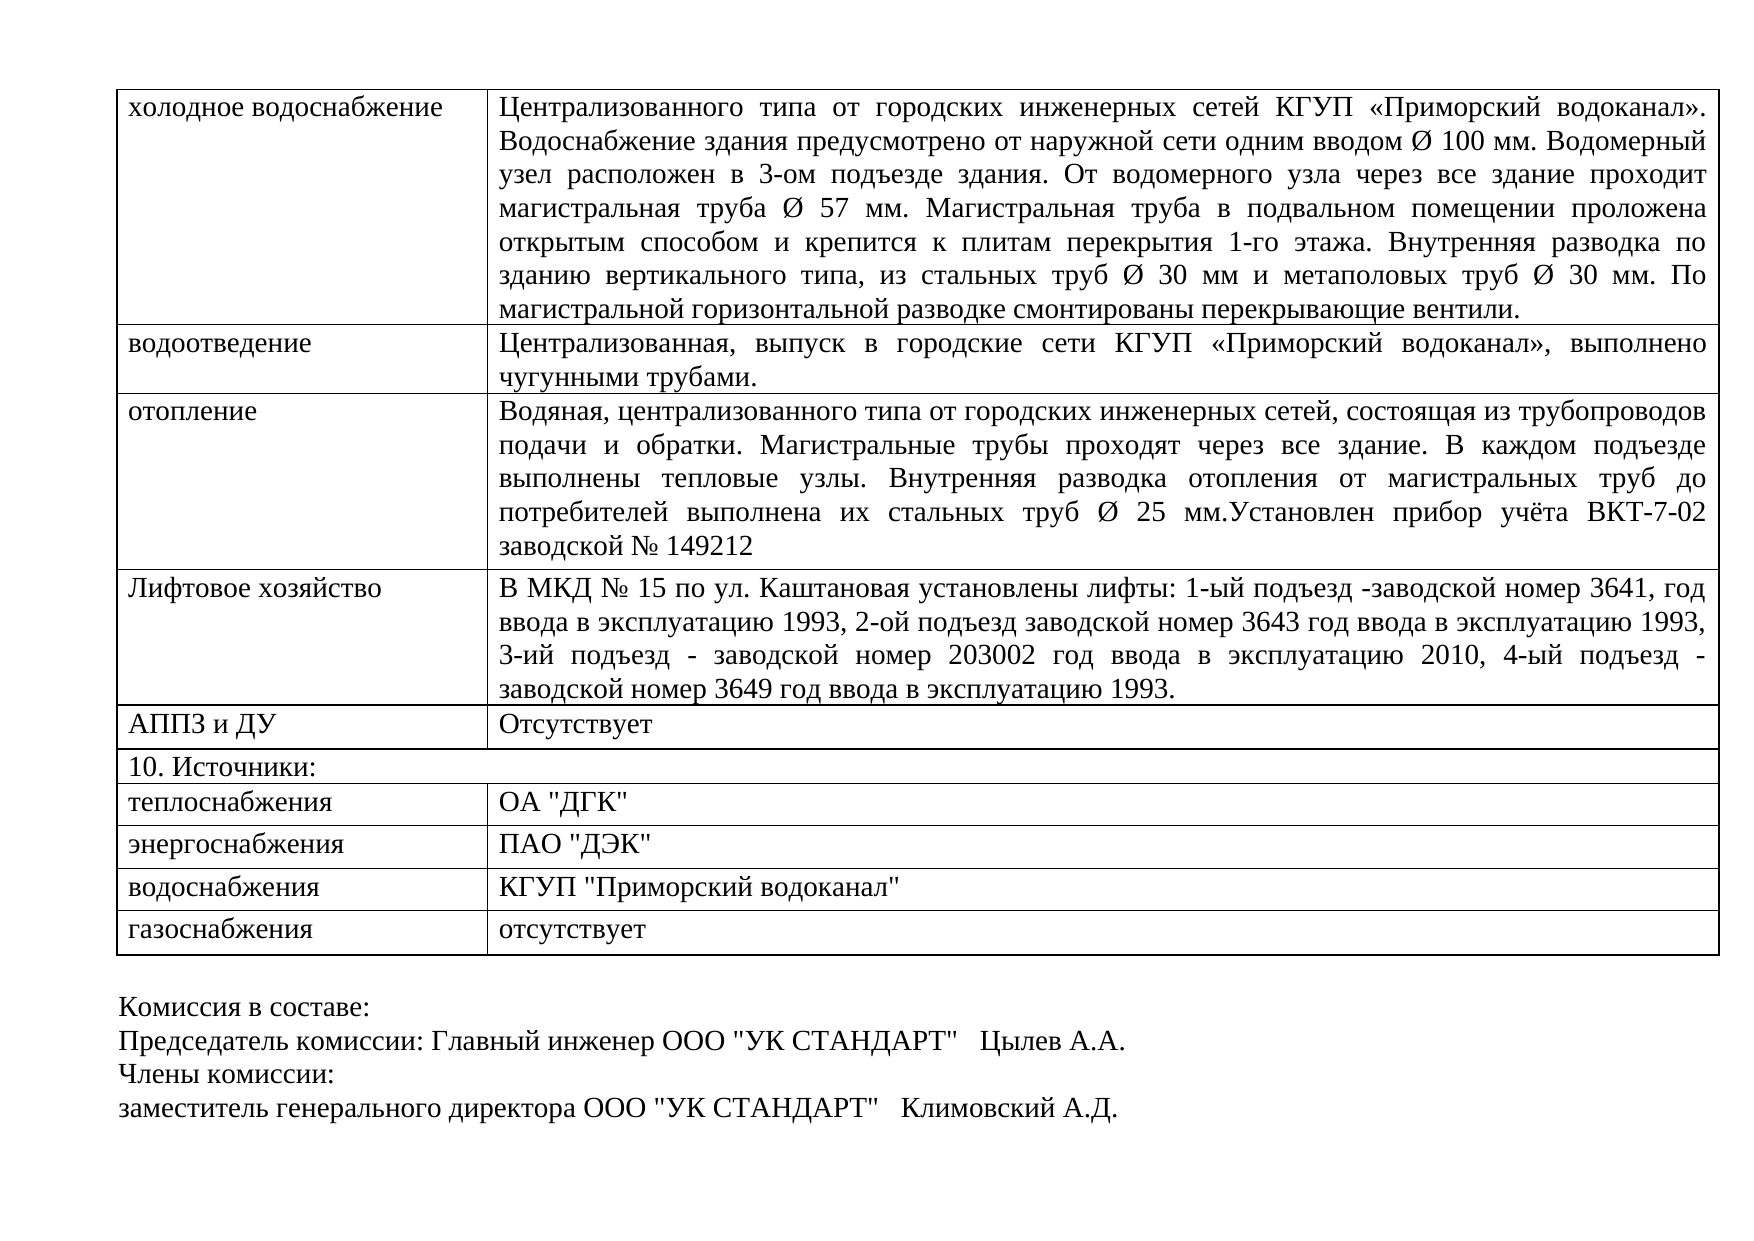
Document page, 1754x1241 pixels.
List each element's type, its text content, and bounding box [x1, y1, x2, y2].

table_cell Водяная, централизованного типа от городских инженерных сетей, состоящая из трубопроводов подачи и обратки. Магистральные трубы проходят через все здание. В каждом подъезде выполнены тепловые узлы. Внутренняя разводка отопления от магистральных труб до потребителей выполнена их стальных труб Ø 25 мм.Установлен прибор учёта ВКТ-7-02 заводской № 149212 [488, 394, 1718, 569]
table_cell Централизованного типа от городских инженерных сетей КГУП «Приморский водоканал». Водоснабжение здания предусмотрено от наружной сети одним вводом Ø 100 мм. Водомерный узел расположен в 3-ом подъезде здания. От водомерного узла через все здание проходит магистральная труба Ø 57 мм. Магистральная труба в подвальном помещении проложена открытым способом и крепится к плитам перекрытия 1-го этажа. Внутренняя разводка по зданию вертикального типа, из стальных труб Ø 30 мм и метаполовых труб Ø 30 мм. По магистральной горизонтальной разводке смонтированы перекрывающие вентили. [488, 90, 1718, 324]
table_cell энергоснабжения [118, 826, 487, 868]
table_cell холодное водоснабжение [118, 90, 487, 324]
table_cell КГУП "Приморский водоканал" [488, 869, 1718, 910]
table_cell В МКД № 15 по ул. Каштановая установлены лифты: 1-ый подъезд -заводской номер 3641, год ввода в эксплуатацию 1993, 2-ой подъезд заводской номер 3643 год ввода в эксплуатацию 1993, 3-ий подъезд - заводской номер 203002 год ввода в эксплуатацию 2010, 4-ый подъезд - заводской номер 3649 год ввода в эксплуатацию 1993. [488, 570, 1718, 704]
table_cell 10. Источники: [118, 750, 1718, 783]
table_cell ПАО "ДЭК" [488, 826, 1718, 868]
table_cell водоотведение [118, 325, 487, 392]
table_cell АППЗ и ДУ [118, 706, 487, 747]
table_cell отопление [118, 394, 487, 569]
text Председатель комиссии: Главный инженер ООО "УК СТАНДАРТ" Цылев А.А. [118, 1023, 1636, 1056]
text Члены комиссии: [118, 1056, 1636, 1090]
table_cell Централизованная, выпуск в городские сети КГУП «Приморский водоканал», выполнено чугунными трубами. [488, 325, 1718, 392]
table_cell ОА "ДГК" [488, 784, 1718, 825]
table_cell Отсутствует [488, 706, 1718, 747]
table_cell водоснабжения [118, 869, 487, 910]
table_cell отсутствует [488, 911, 1718, 953]
table_cell теплоснабжения [118, 784, 487, 825]
text заместитель генерального директора ООО "УК СТАНДАРТ" Климовский А.Д. [118, 1090, 1636, 1123]
table_cell Лифтовое хозяйство [118, 570, 487, 704]
text Комиссия в составе: [118, 989, 1636, 1023]
table_cell газоснабжения [118, 911, 487, 953]
